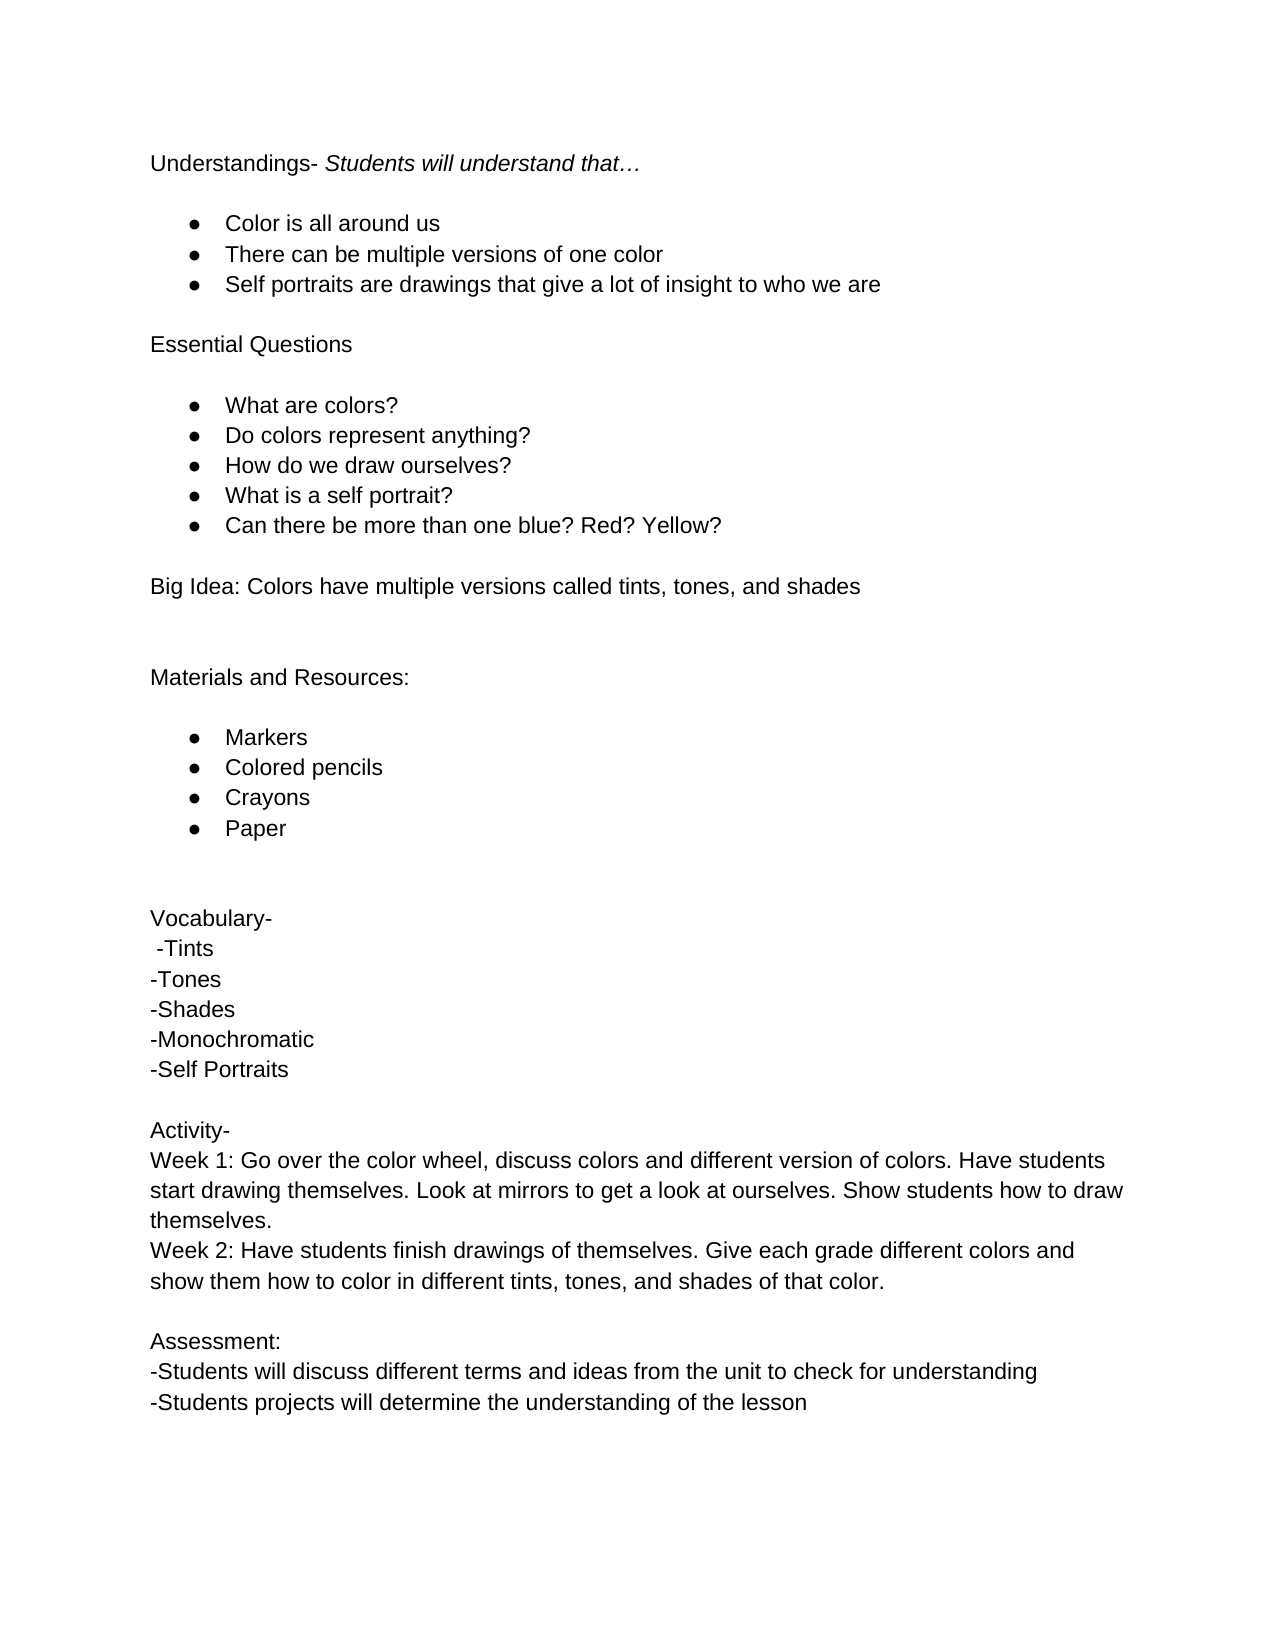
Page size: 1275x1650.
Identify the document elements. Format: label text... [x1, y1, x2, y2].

list There can be multiple versions of one color [187, 241, 1125, 267]
list Crayons [187, 784, 1125, 811]
list Colored pencils [187, 754, 1125, 781]
list Paper [187, 814, 1125, 841]
text -Tints [150, 935, 1125, 962]
text Week 2: Have students finish drawings of themselves. Give each grade different colors and show them how to color in different tints, tones, and shades of that color. [150, 1237, 1125, 1294]
list Markers [187, 724, 1125, 750]
list Can there be more than one blue? Red? Yellow? [187, 512, 1125, 539]
text -Tones [150, 966, 1125, 992]
text -Shades [150, 996, 1125, 1022]
text Activity- [150, 1117, 1125, 1143]
text Materials and Resources: [150, 663, 1125, 690]
text -Monochromatic [150, 1026, 1125, 1052]
list How do we draw ourselves? [187, 452, 1125, 478]
text Assessment: [150, 1328, 1125, 1354]
text Big Idea: Colors have multiple versions called tints, tones, and shades [150, 573, 1125, 599]
list Self portraits are drawings that give a lot of insight to who we are [187, 271, 1125, 297]
text Understandings- Students will understand that… [150, 150, 1125, 176]
text Vocabulary- [150, 905, 1125, 932]
list What are colors? [187, 392, 1125, 418]
list What is a self portrait? [187, 482, 1125, 509]
list Color is all around us [187, 210, 1125, 237]
list Do colors represent anything? [187, 422, 1125, 448]
text Week 1: Go over the color wheel, discuss colors and different version of colors. Have students start drawing themselves. Look at mirrors to get a look at ourselves. Show students how to draw themselves. [150, 1147, 1125, 1234]
text Essential Questions [150, 331, 1125, 358]
text -Students will discuss different terms and ideas from the unit to check for understanding [150, 1358, 1125, 1385]
text -Self Portraits [150, 1056, 1125, 1083]
text -Students projects will determine the understanding of the lesson [150, 1388, 1125, 1415]
